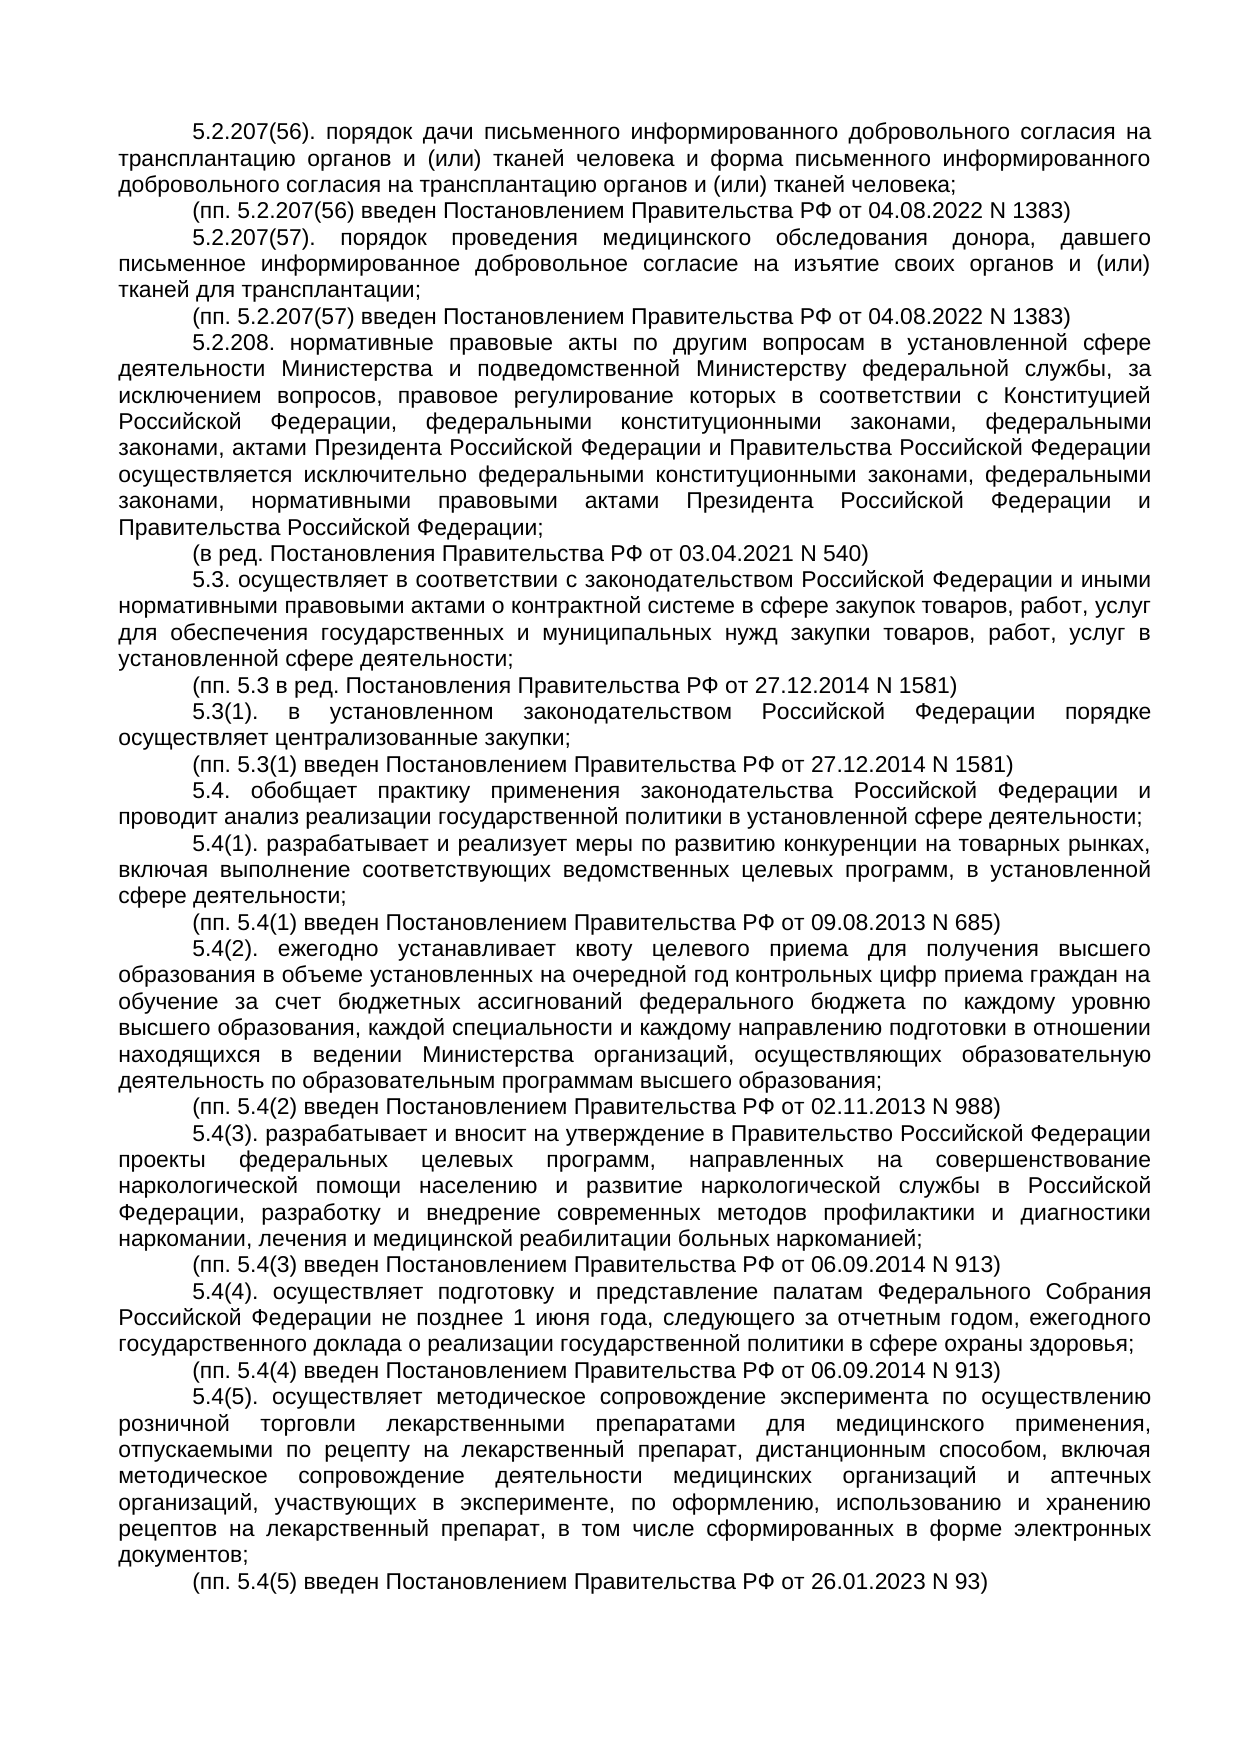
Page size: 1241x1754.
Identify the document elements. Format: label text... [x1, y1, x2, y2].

text (пп. 5.2.207(56) введен Постановлением Правительства РФ от 04.08.2022 N 1383) [118, 197, 1152, 223]
text 5.4(4). осуществляет подготовку и представление палатам Федерального Собрания Российской Федерации не позднее 1 июня года, следующего за отчетным годом, ежегодного государственного доклада о реализации государственной политики в сфере охраны здоровья; [118, 1278, 1152, 1357]
text 5.3. осуществляет в соответствии с законодательством Российской Федерации и иными нормативными правовыми актами о контрактной системе в сфере закупок товаров, работ, услуг для обеспечения государственных и муниципальных нужд закупки товаров, работ, услуг в установленной сфере деятельности; [118, 566, 1152, 672]
text 5.4. обобщает практику применения законодательства Российской Федерации и проводит анализ реализации государственной политики в установленной сфере деятельности; [118, 777, 1152, 830]
text (в ред. Постановления Правительства РФ от 03.04.2021 N 540) [118, 540, 1152, 566]
text 5.4(2). ежегодно устанавливает квоту целевого приема для получения высшего образования в объеме установленных на очередной год контрольных цифр приема граждан на обучение за счет бюджетных ассигнований федерального бюджета по каждому уровню высшего образования, каждой специальности и каждому направлению подготовки в отношении находящихся в ведении Министерства организаций, осуществляющих образовательную деятельность по образовательным программам высшего образования; [118, 935, 1152, 1093]
text 5.2.207(57). порядок проведения медицинского обследования донора, давшего письменное информированное добровольное согласие на изъятие своих органов и (или) тканей для трансплантации; [118, 223, 1152, 303]
text (пп. 5.4(3) введен Постановлением Правительства РФ от 06.09.2014 N 913) [118, 1251, 1152, 1278]
text 5.4(3). разрабатывает и вносит на утверждение в Правительство Российской Федерации проекты федеральных целевых программ, направленных на совершенствование наркологической помощи населению и развитие наркологической службы в Российской Федерации, разработку и внедрение современных методов профилактики и диагностики наркомании, лечения и медицинской реабилитации больных наркоманией; [118, 1119, 1152, 1251]
text 5.2.208. нормативные правовые акты по другим вопросам в установленной сфере деятельности Министерства и подведомственной Министерству федеральной службы, за исключением вопросов, правовое регулирование которых в соответствии с Конституцией Российской Федерации, федеральными конституционными законами, федеральными законами, актами Президента Российской Федерации и Правительства Российской Федерации осуществляется исключительно федеральными конституционными законами, федеральными законами, нормативными правовыми актами Президента Российской Федерации и Правительства Российской Федерации; [118, 329, 1152, 540]
text (пп. 5.3(1) введен Постановлением Правительства РФ от 27.12.2014 N 1581) [118, 751, 1152, 777]
text 5.4(5). осуществляет методическое сопровождение эксперимента по осуществлению розничной торговли лекарственными препаратами для медицинского применения, отпускаемыми по рецепту на лекарственный препарат, дистанционным способом, включая методическое сопровождение деятельности медицинских организаций и аптечных организаций, участвующих в эксперименте, по оформлению, использованию и хранению рецептов на лекарственный препарат, в том числе сформированных в форме электронных документов; [118, 1383, 1152, 1568]
text (пп. 5.4(5) введен Постановлением Правительства РФ от 26.01.2023 N 93) [118, 1568, 1152, 1594]
text (пп. 5.4(1) введен Постановлением Правительства РФ от 09.08.2013 N 685) [118, 909, 1152, 935]
text 5.3(1). в установленном законодательством Российской Федерации порядке осуществляет централизованные закупки; [118, 698, 1152, 751]
text (пп. 5.4(2) введен Постановлением Правительства РФ от 02.11.2013 N 988) [118, 1093, 1152, 1119]
text 5.4(1). разрабатывает и реализует меры по развитию конкуренции на товарных рынках, включая выполнение соответствующих ведомственных целевых программ, в установленной сфере деятельности; [118, 830, 1152, 909]
text (пп. 5.3 в ред. Постановления Правительства РФ от 27.12.2014 N 1581) [118, 672, 1152, 698]
text 5.2.207(56). порядок дачи письменного информированного добровольного согласия на трансплантацию органов и (или) тканей человека и форма письменного информированного добровольного согласия на трансплантацию органов и (или) тканей человека; [118, 118, 1152, 197]
text (пп. 5.2.207(57) введен Постановлением Правительства РФ от 04.08.2022 N 1383) [118, 303, 1152, 329]
text (пп. 5.4(4) введен Постановлением Правительства РФ от 06.09.2014 N 913) [118, 1357, 1152, 1383]
